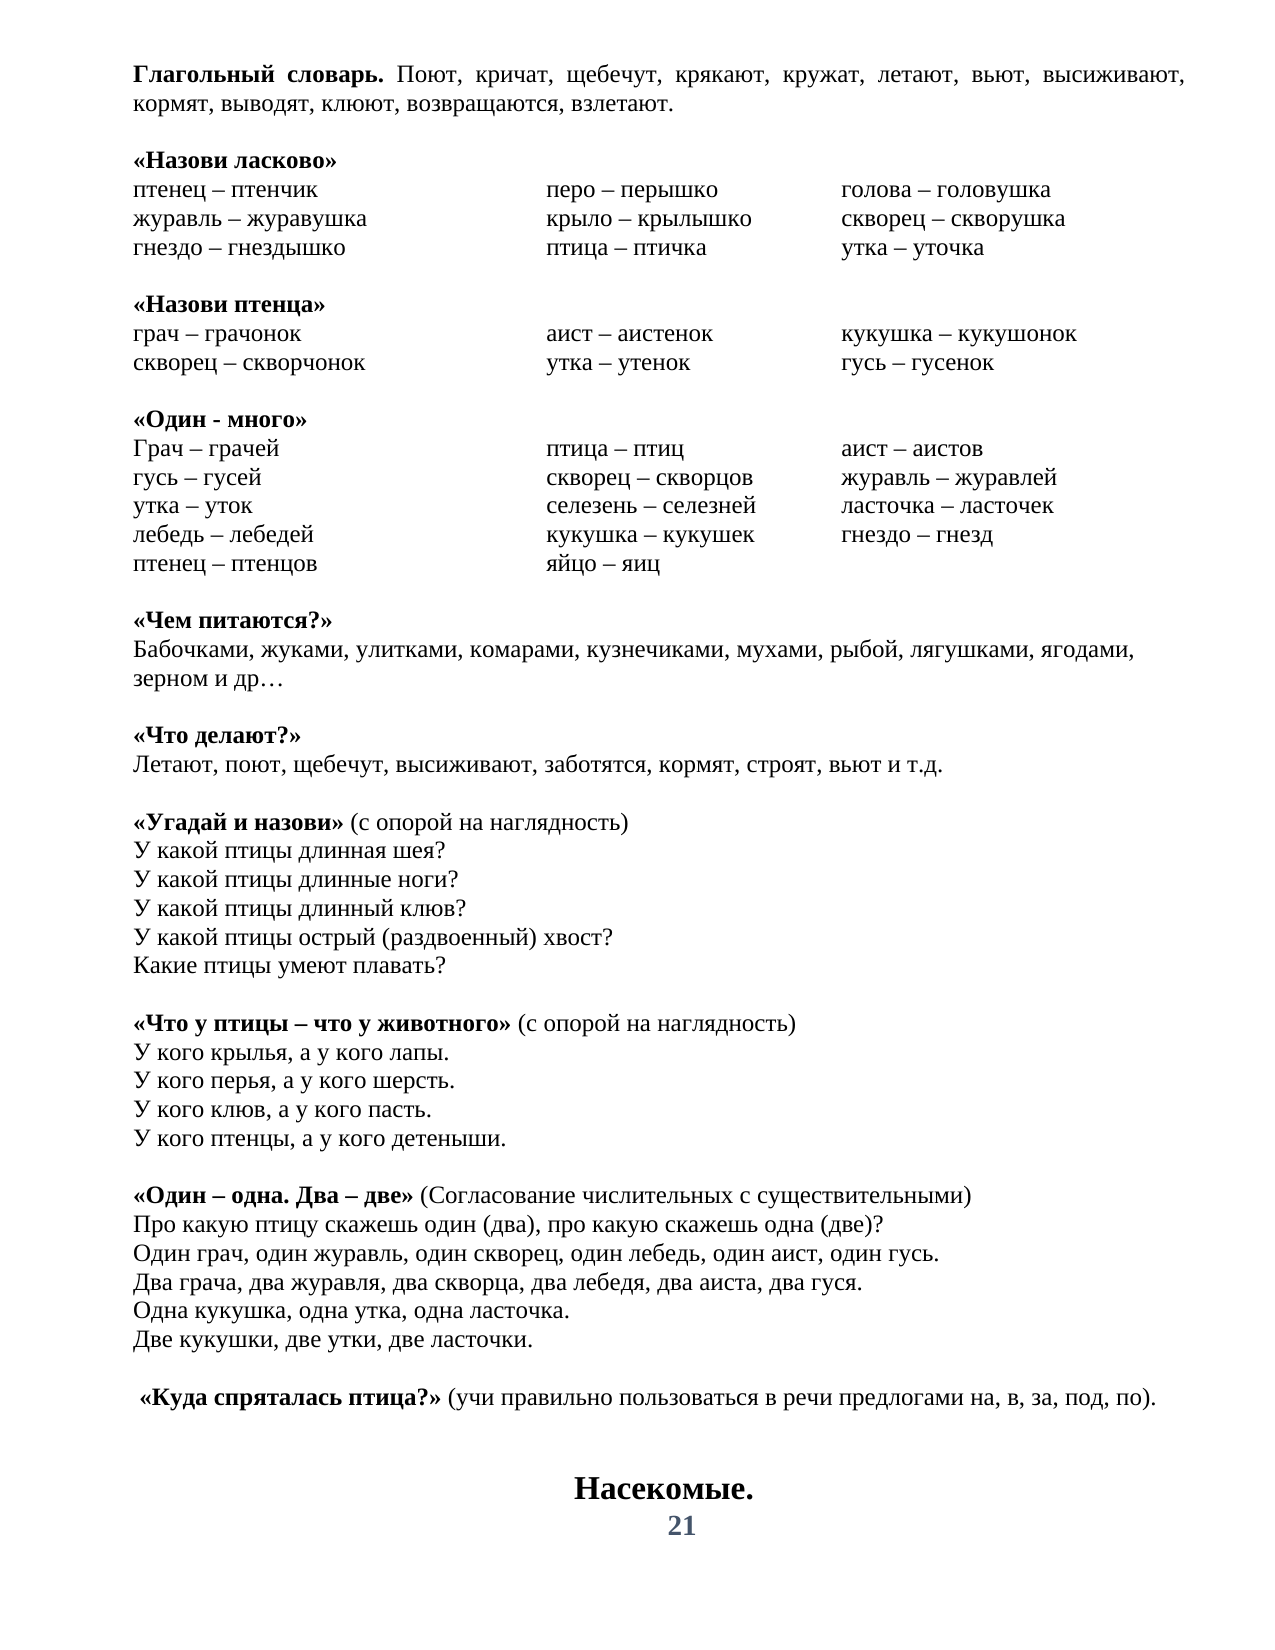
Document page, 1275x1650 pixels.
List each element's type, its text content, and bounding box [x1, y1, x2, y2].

text У какой птицы острый (раздвоенный) хвост? [133, 922, 1186, 950]
text «Куда спряталась птица?» (учи правильно пользоваться в речи предлогами на, в, за, под, по). [133, 1382, 1186, 1410]
text Летают, поют, щебечут, высиживают, заботятся, кормят, строят, вьют и т.д. [133, 749, 1186, 778]
text У кого перья, а у кого шерсть. [133, 1065, 1186, 1094]
text Глагольный словарь. Поют, кричат, щебечут, крякают, кружат, летают, вьют, высиживают, кормят, выводят, клюют, возвращаются, взлетают. [133, 59, 1186, 117]
text Бабочками, жуками, улитками, комарами, кузнечиками, мухами, рыбой, лягушками, ягодами, зерном и др… [133, 634, 1186, 692]
text Две кукушки, две утки, две ласточки. [133, 1324, 1186, 1353]
text Насекомые. [133, 1468, 1186, 1506]
text лебедь – лебедей кукушка – кукушек гнездо – гнезд [133, 519, 1186, 548]
text Про какую птицу скажешь один (два), про какую скажешь одна (две)? [133, 1209, 1186, 1238]
text «Чем питаются?» [133, 605, 1186, 634]
text журавль – журавушка крыло – крылышко скворец – скворушка [133, 203, 1186, 232]
text У кого крылья, а у кого лапы. [133, 1037, 1186, 1065]
text Какие птицы умеют плавать? [133, 950, 1186, 979]
text «Что делают?» [133, 720, 1186, 749]
text гусь – гусей скворец – скворцов журавль – журавлей [133, 462, 1186, 490]
text скворец – скворчонок утка – утенок гусь – гусенок [133, 347, 1186, 375]
text У кого птенцы, а у кого детеныши. [133, 1123, 1186, 1152]
text «Угадай и назови» (с опорой на наглядность) [133, 807, 1186, 835]
text грач – грачонок аист – аистенок кукушка – кукушонок [133, 318, 1186, 347]
text гнездо – гнездышко птица – птичка утка – уточка [133, 232, 1186, 260]
text птенец – птенчик перо – перышко голова – головушка [133, 174, 1186, 203]
text «Что у птицы – что у животного» (с опорой на наглядность) [133, 1008, 1186, 1037]
text Одна кукушка, одна утка, одна ласточка. [133, 1295, 1186, 1324]
text У какой птицы длинная шея? [133, 835, 1186, 864]
text «Один – одна. Два – две» (Согласование числительных с существительными) [133, 1180, 1186, 1209]
text Грач – грачей птица – птиц аист – аистов [133, 433, 1186, 462]
text У какой птицы длинный клюв? [133, 893, 1186, 922]
text У какой птицы длинные ноги? [133, 864, 1186, 893]
text У кого клюв, а у кого пасть. [133, 1094, 1186, 1123]
text птенец – птенцов яйцо – яиц [133, 548, 1186, 577]
text «Назови птенца» [133, 289, 1186, 318]
text «Назови ласково» [133, 145, 1186, 174]
text «Один - много» [133, 404, 1186, 433]
text Два грача, два журавля, два скворца, два лебедя, два аиста, два гуся. [133, 1267, 1186, 1295]
text утка – уток селезень – селезней ласточка – ласточек [133, 490, 1186, 519]
text Один грач, один журавль, один скворец, один лебедь, один аист, один гусь. [133, 1238, 1186, 1267]
